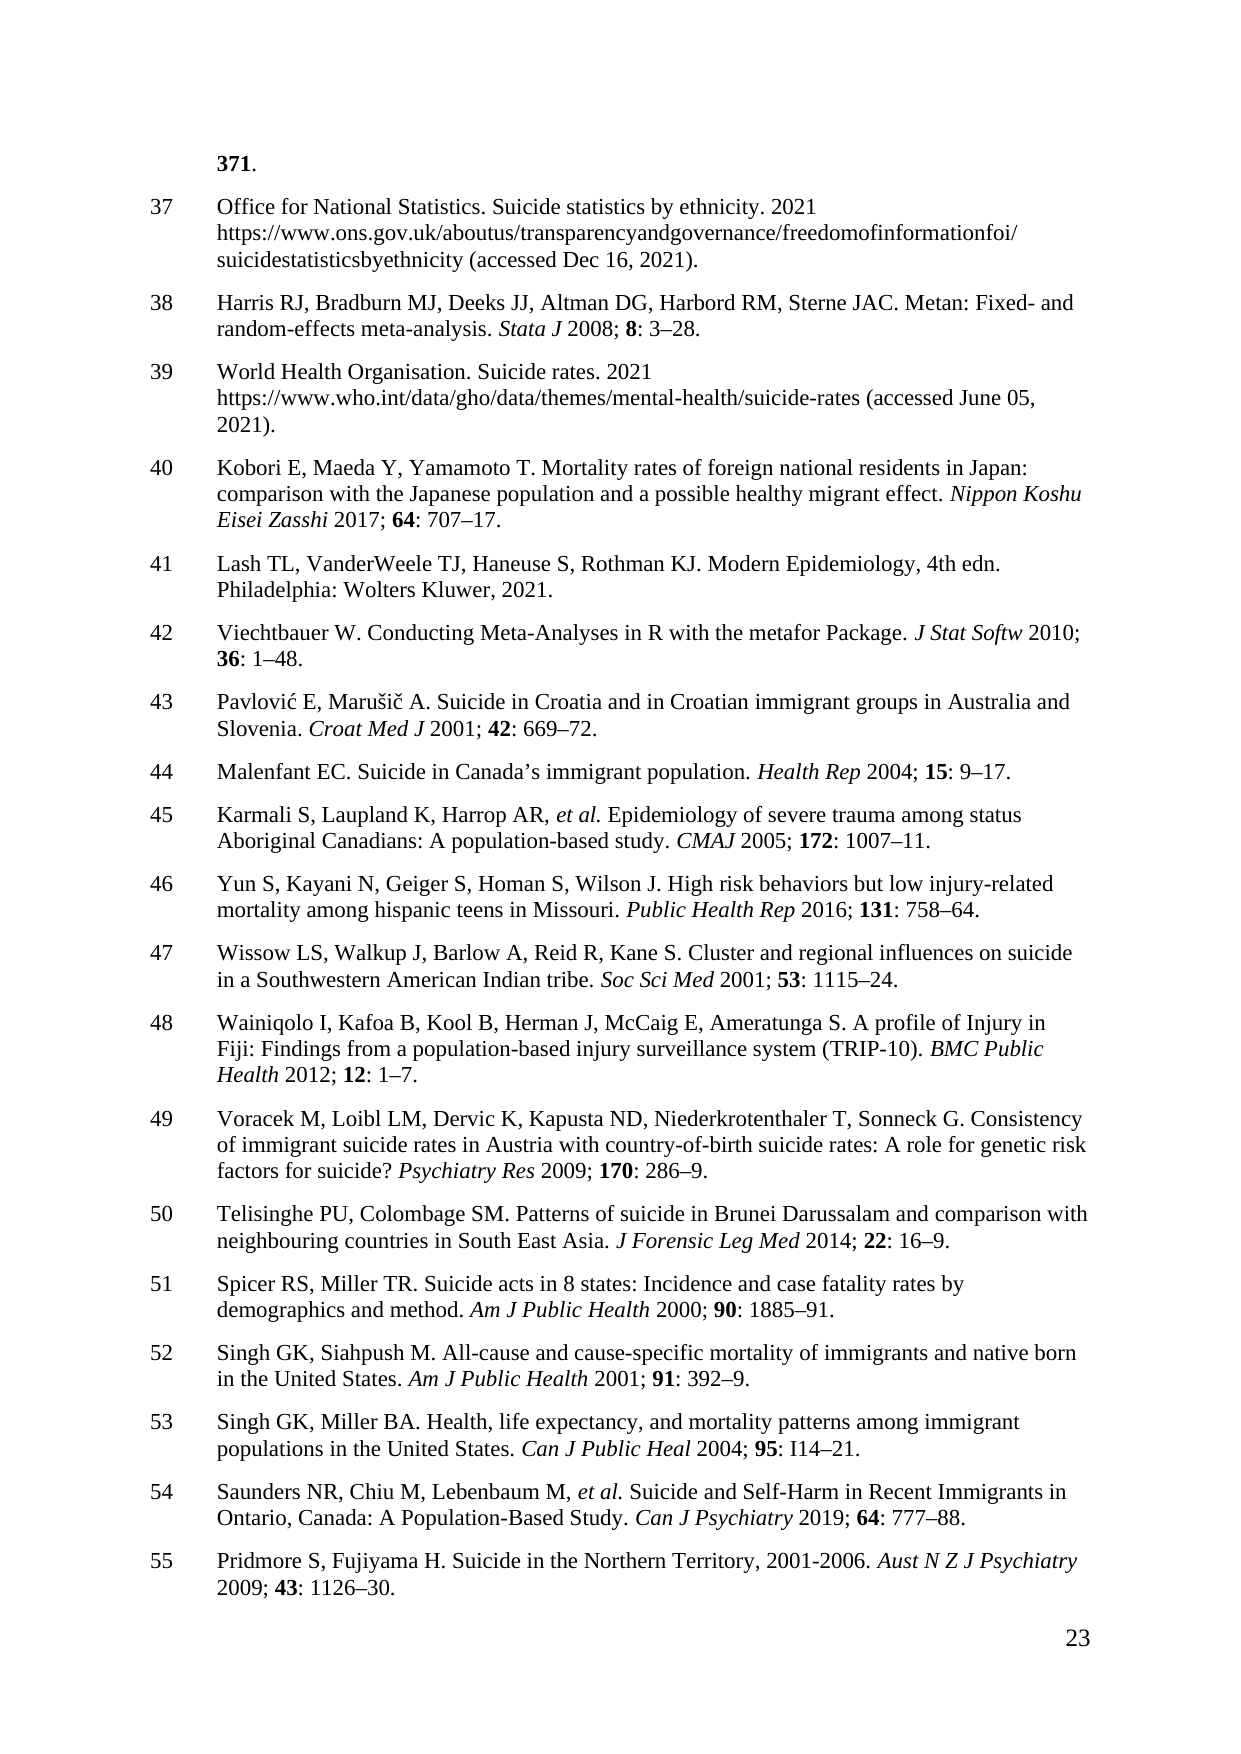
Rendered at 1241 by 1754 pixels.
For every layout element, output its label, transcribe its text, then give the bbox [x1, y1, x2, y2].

text 43 Pavlović E, Marušič A. Suicide in Croatia and in Croatian immigrant groups in Australia and Slovenia. Croat Med J 2001; 42: 669–72. [150, 688, 1090, 741]
text 49 Voracek M, Loibl LM, Dervic K, Kapusta ND, Niederkrotenthaler T, Sonneck G. Consistency of immigrant suicide rates in Austria with country-of-birth suicide rates: A role for genetic risk factors for suicide? Psychiatry Res 2009; 170: 286–9. [150, 1104, 1090, 1184]
text 47 Wissow LS, Walkup J, Barlow A, Reid R, Kane S. Cluster and regional influences on suicide in a Southwestern American Indian tribe. Soc Sci Med 2001; 53: 1115–24. [150, 939, 1090, 992]
text 52 Singh GK, Siahpush M. All-cause and cause-specific mortality of immigrants and native born in the United States. Am J Public Health 2001; 91: 392–9. [150, 1339, 1090, 1392]
text 42 Viechtbauer W. Conducting Meta-Analyses in R with the metafor Package. J Stat Softw 2010; 36: 1–48. [150, 619, 1090, 672]
text 38 Harris RJ, Bradburn MJ, Deeks JJ, Altman DG, Harbord RM, Sterne JAC. Metan: Fixed- and random-effects meta-analysis. Stata J 2008; 8: 3–28. [150, 289, 1090, 341]
text 44 Malenfant EC. Suicide in Canada’s immigrant population. Health Rep 2004; 15: 9–17. [150, 758, 1090, 784]
text 55 Pridmore S, Fujiyama H. Suicide in the Northern Territory, 2001-2006. Aust N Z J Psychiatry 2009; 43: 1126–30. [150, 1547, 1090, 1600]
text 54 Saunders NR, Chiu M, Lebenbaum M, et al. Suicide and Self-Harm in Recent Immigrants in Ontario, Canada: A Population-Based Study. Can J Psychiatry 2019; 64: 777–88. [150, 1478, 1090, 1531]
text 51 Spicer RS, Miller TR. Suicide acts in 8 states: Incidence and case fatality rates by demographics and method. Am J Public Health 2000; 90: 1885–91. [150, 1270, 1090, 1322]
text 37 Office for National Statistics. Suicide statistics by ethnicity. 2021 https://www.ons.gov.uk/aboutus/transparencyandgovernance/freedomofinformationfoi/suicidestatisticsbyethnicity (accessed Dec 16, 2021). [150, 193, 1090, 272]
text 53 Singh GK, Miller BA. Health, life expectancy, and mortality patterns among immigrant populations in the United States. Can J Public Heal 2004; 95: I14–21. [150, 1408, 1090, 1461]
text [150, 150, 1090, 176]
text 45 Karmali S, Laupland K, Harrop AR, et al. Epidemiology of severe trauma among status Aboriginal Canadians: A population-based study. CMAJ 2005; 172: 1007–11. [150, 801, 1090, 853]
text 50 Telisinghe PU, Colombage SM. Patterns of suicide in Brunei Darussalam and comparison with neighbouring countries in South East Asia. J Forensic Leg Med 2014; 22: 16–9. [150, 1200, 1090, 1253]
text 39 World Health Organisation. Suicide rates. 2021 https://www.who.int/data/gho/data/themes/mental-health/suicide-rates (accessed June 05, 2021). [150, 358, 1090, 437]
text 48 Wainiqolo I, Kafoa B, Kool B, Herman J, McCaig E, Ameratunga S. A profile of Injury in Fiji: Findings from a population-based injury surveillance system (TRIP-10). BMC Public Health 2012; 12: 1–7. [150, 1009, 1090, 1088]
text 40 Kobori E, Maeda Y, Yamamoto T. Mortality rates of foreign national residents in Japan: comparison with the Japanese population and a possible healthy migrant effect. Nippon Koshu Eisei Zasshi 2017; 64: 707–17. [150, 454, 1090, 533]
text 41 Lash TL, VanderWeele TJ, Haneuse S, Rothman KJ. Modern Epidemiology, 4th edn. Philadelphia: Wolters Kluwer, 2021. [150, 549, 1090, 602]
text 46 Yun S, Kayani N, Geiger S, Homan S, Wilson J. High risk behaviors but low injury-related mortality among hispanic teens in Missouri. Public Health Rep 2016; 131: 758–64. [150, 870, 1090, 923]
